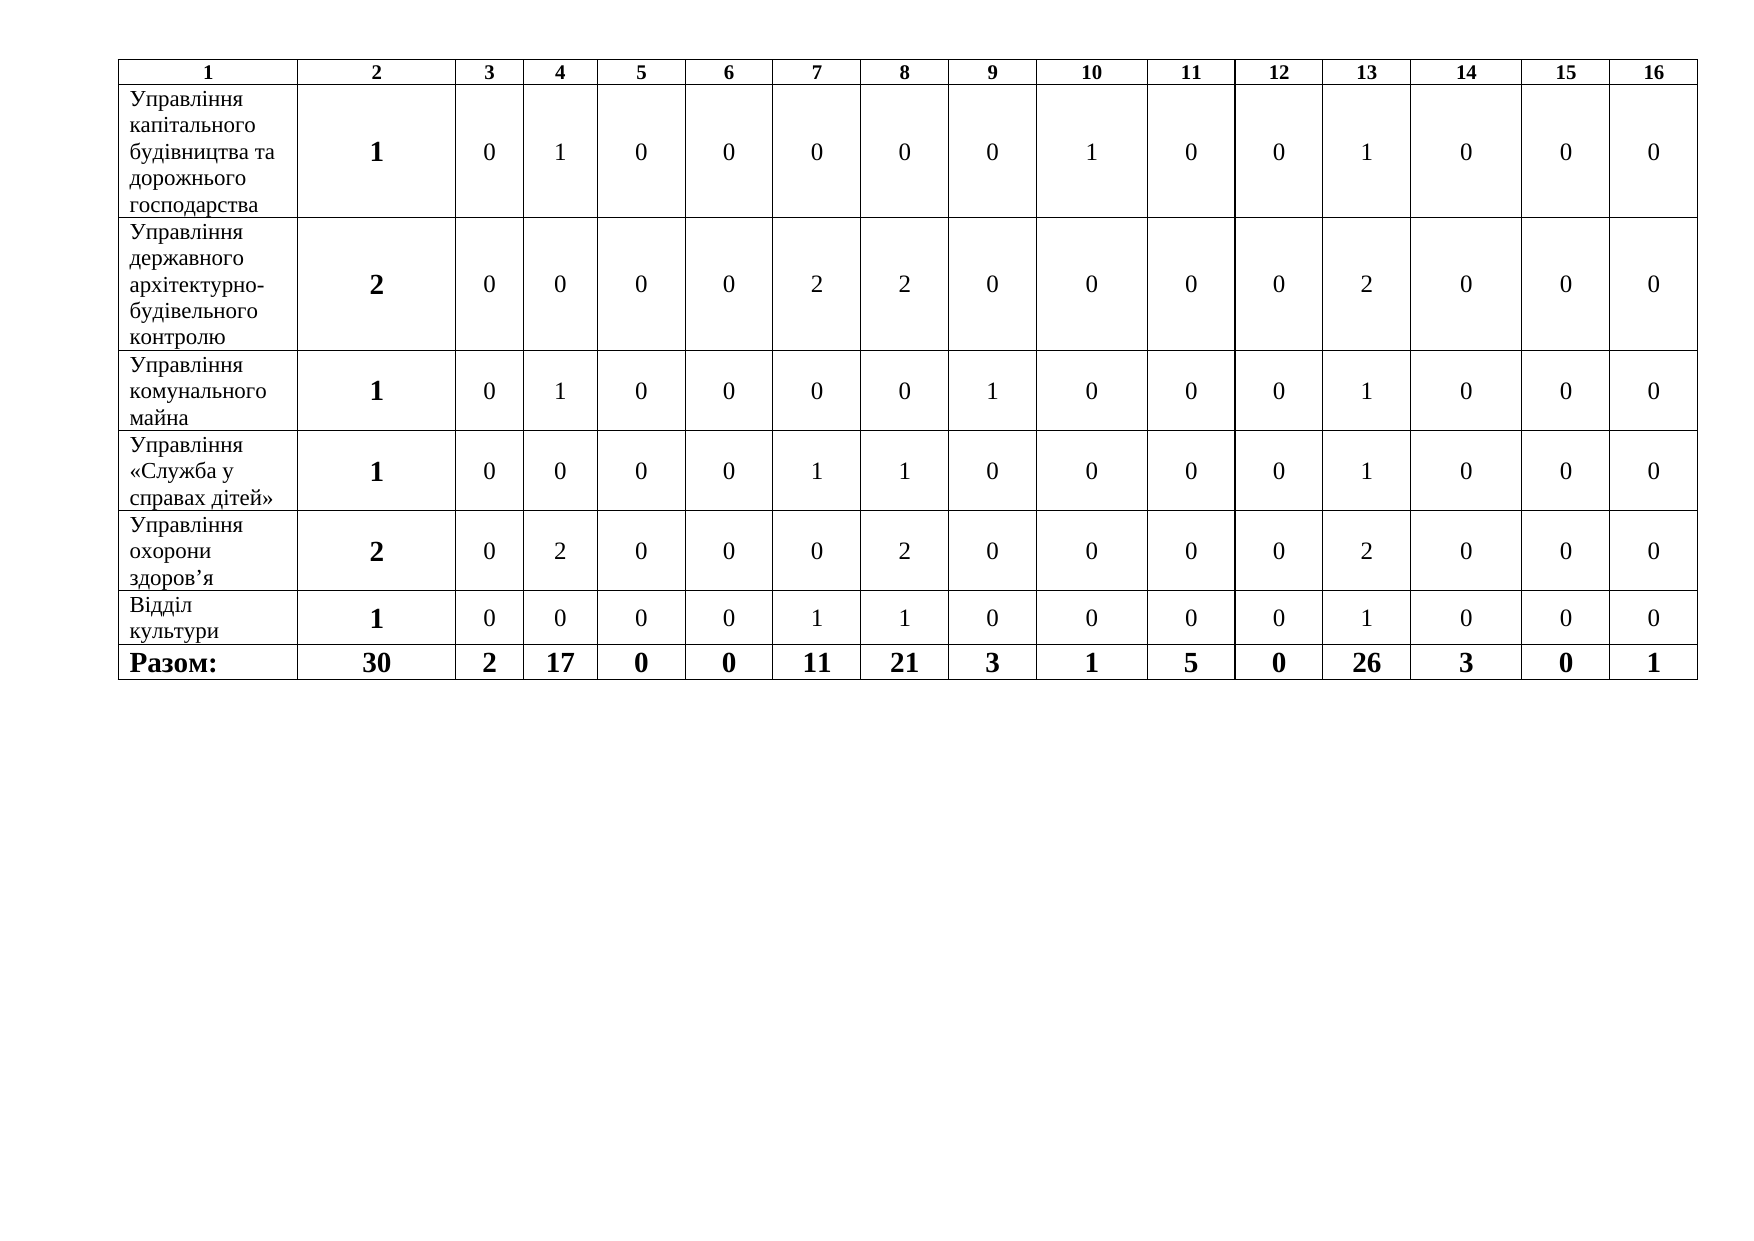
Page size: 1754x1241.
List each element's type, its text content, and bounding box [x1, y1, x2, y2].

table_cell 2 [298, 60, 455, 84]
table_cell 30 [298, 645, 455, 678]
table_cell 0 [598, 591, 685, 644]
table_cell 2 [524, 511, 597, 590]
table_cell 0 [456, 218, 523, 350]
table_cell 0 [1411, 511, 1521, 590]
table_cell 0 [686, 351, 772, 430]
table_cell 0 [1610, 218, 1697, 350]
table_cell Управління «Служба у справах дітей» [119, 431, 297, 510]
table_cell 0 [949, 591, 1036, 644]
table_cell 0 [456, 85, 523, 217]
table_cell 0 [456, 431, 523, 510]
table_cell 0 [456, 351, 523, 430]
table_cell 1 [524, 351, 597, 430]
table_cell 1 [298, 591, 455, 644]
table_cell 0 [1610, 431, 1697, 510]
table_cell 0 [1236, 591, 1322, 644]
table_cell 0 [1610, 351, 1697, 430]
table_cell 0 [598, 511, 685, 590]
table_cell 1 [1323, 591, 1410, 644]
table_cell 0 [1037, 351, 1147, 430]
table_cell 5 [598, 60, 685, 84]
table_cell 0 [1148, 511, 1234, 590]
table_cell 2 [1323, 218, 1410, 350]
table_cell 11 [773, 645, 860, 678]
table_cell 2 [298, 218, 455, 350]
table_cell 0 [773, 85, 860, 217]
table_cell 11 [1148, 60, 1234, 84]
table_cell 0 [686, 85, 772, 217]
table_cell 0 [1610, 511, 1697, 590]
table_cell 7 [773, 60, 860, 84]
table_cell 0 [1037, 591, 1147, 644]
table_cell 21 [861, 645, 948, 678]
table_cell 0 [1411, 351, 1521, 430]
table_cell 0 [1148, 431, 1234, 510]
table_cell 1 [1610, 645, 1697, 678]
table_cell 1 [861, 591, 948, 644]
table_cell 1 [298, 431, 455, 510]
table_cell 6 [686, 60, 772, 84]
table_cell 0 [598, 645, 685, 678]
table_cell 1 [524, 85, 597, 217]
table_cell 0 [949, 218, 1036, 350]
table_cell 17 [524, 645, 597, 678]
table_cell 0 [1236, 85, 1322, 217]
table_cell 0 [686, 511, 772, 590]
table_cell 0 [1411, 85, 1521, 217]
table_cell 1 [298, 85, 455, 217]
table_cell 12 [1236, 60, 1322, 84]
table_cell 0 [861, 85, 948, 217]
table_cell Управління комунального майна [119, 351, 297, 430]
table_cell 0 [1522, 591, 1609, 644]
table_cell 0 [1522, 511, 1609, 590]
table_cell Управління охорони здоров’я [119, 511, 297, 590]
table_cell 5 [1148, 645, 1234, 678]
table_cell 3 [456, 60, 523, 84]
table_cell 0 [524, 431, 597, 510]
table_cell 2 [861, 218, 948, 350]
table_cell 0 [598, 218, 685, 350]
table_cell 1 [773, 591, 860, 644]
table_cell 1 [861, 431, 948, 510]
table_cell 0 [1610, 85, 1697, 217]
table_cell 0 [1522, 85, 1609, 217]
table_cell Управління капітального будівництва та дорожнього господарства [119, 85, 297, 217]
table_cell 15 [1522, 60, 1609, 84]
table_cell 0 [524, 591, 597, 644]
table_cell 0 [1236, 351, 1322, 430]
table_cell 3 [1411, 645, 1521, 678]
table_cell 2 [456, 645, 523, 678]
table_cell 0 [949, 85, 1036, 217]
table_cell 0 [1522, 645, 1609, 678]
table_cell 0 [1037, 511, 1147, 590]
table_cell 0 [1610, 591, 1697, 644]
table_cell 10 [1037, 60, 1147, 84]
table_cell 1 [949, 351, 1036, 430]
table_cell 1 [1323, 431, 1410, 510]
table_cell 0 [598, 85, 685, 217]
table_cell 0 [686, 431, 772, 510]
table_cell 0 [1236, 218, 1322, 350]
table_cell Відділ культури [119, 591, 297, 644]
table_cell 0 [1522, 431, 1609, 510]
table_cell 0 [773, 511, 860, 590]
table_cell 0 [686, 591, 772, 644]
table_cell 2 [298, 511, 455, 590]
table_cell 1 [1037, 85, 1147, 217]
table_cell 26 [1323, 645, 1410, 678]
table_cell 3 [949, 645, 1036, 678]
table_cell 16 [1610, 60, 1697, 84]
table_cell 1 [1323, 351, 1410, 430]
table_cell 0 [598, 431, 685, 510]
table_cell 0 [1236, 511, 1322, 590]
table_cell 0 [1037, 218, 1147, 350]
table_cell 0 [773, 351, 860, 430]
table_cell 1 [119, 60, 297, 84]
table_cell 1 [1037, 645, 1147, 678]
table_cell 0 [456, 511, 523, 590]
table_cell Управління державного архітектурно-будівельного контролю [119, 218, 297, 350]
table_cell 1 [298, 351, 455, 430]
table_cell 13 [1323, 60, 1410, 84]
table_cell 0 [598, 351, 685, 430]
table_cell 0 [949, 431, 1036, 510]
table_cell 0 [949, 511, 1036, 590]
table_cell 0 [1148, 351, 1234, 430]
table_cell 1 [773, 431, 860, 510]
table_cell 0 [1148, 218, 1234, 350]
table_cell 2 [1323, 511, 1410, 590]
table_cell 0 [686, 645, 772, 678]
table_cell 8 [861, 60, 948, 84]
table_cell 0 [1236, 431, 1322, 510]
table_cell 1 [1323, 85, 1410, 217]
table_cell 2 [861, 511, 948, 590]
table_cell 0 [1522, 218, 1609, 350]
table_cell 0 [1522, 351, 1609, 430]
table_cell 14 [1411, 60, 1521, 84]
table_cell Разом: [119, 645, 297, 678]
table_cell 9 [949, 60, 1036, 84]
table_cell 0 [1037, 431, 1147, 510]
table_cell 0 [1148, 591, 1234, 644]
table_cell 0 [1411, 218, 1521, 350]
table_cell 0 [524, 218, 597, 350]
table_cell 0 [686, 218, 772, 350]
table_cell 0 [456, 591, 523, 644]
table_cell 4 [524, 60, 597, 84]
table_cell 0 [1236, 645, 1322, 678]
table_cell 0 [1411, 591, 1521, 644]
table_cell 0 [1411, 431, 1521, 510]
table_cell 0 [1148, 85, 1234, 217]
table_cell 0 [861, 351, 948, 430]
table_cell 2 [773, 218, 860, 350]
